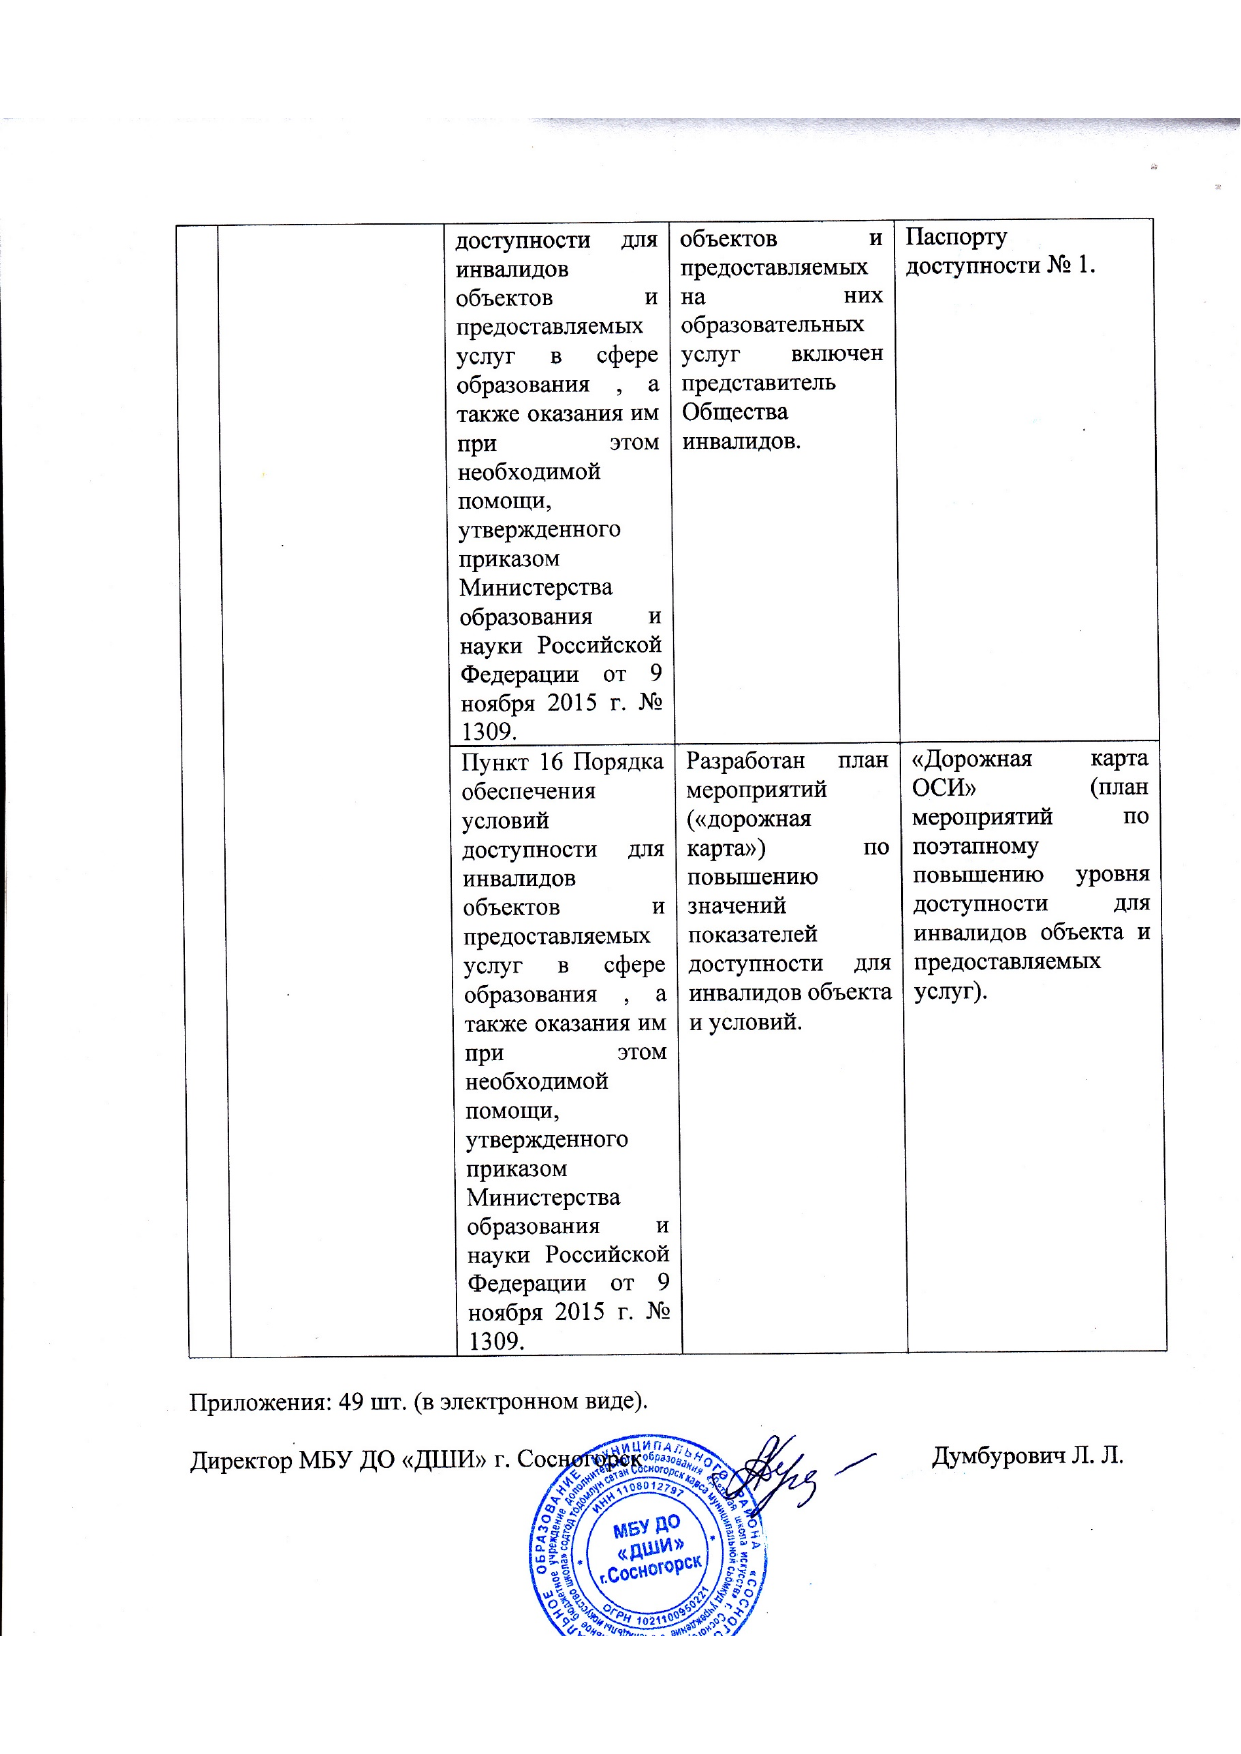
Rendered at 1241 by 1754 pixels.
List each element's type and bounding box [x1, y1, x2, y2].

picture [0, 118, 1241, 1636]
